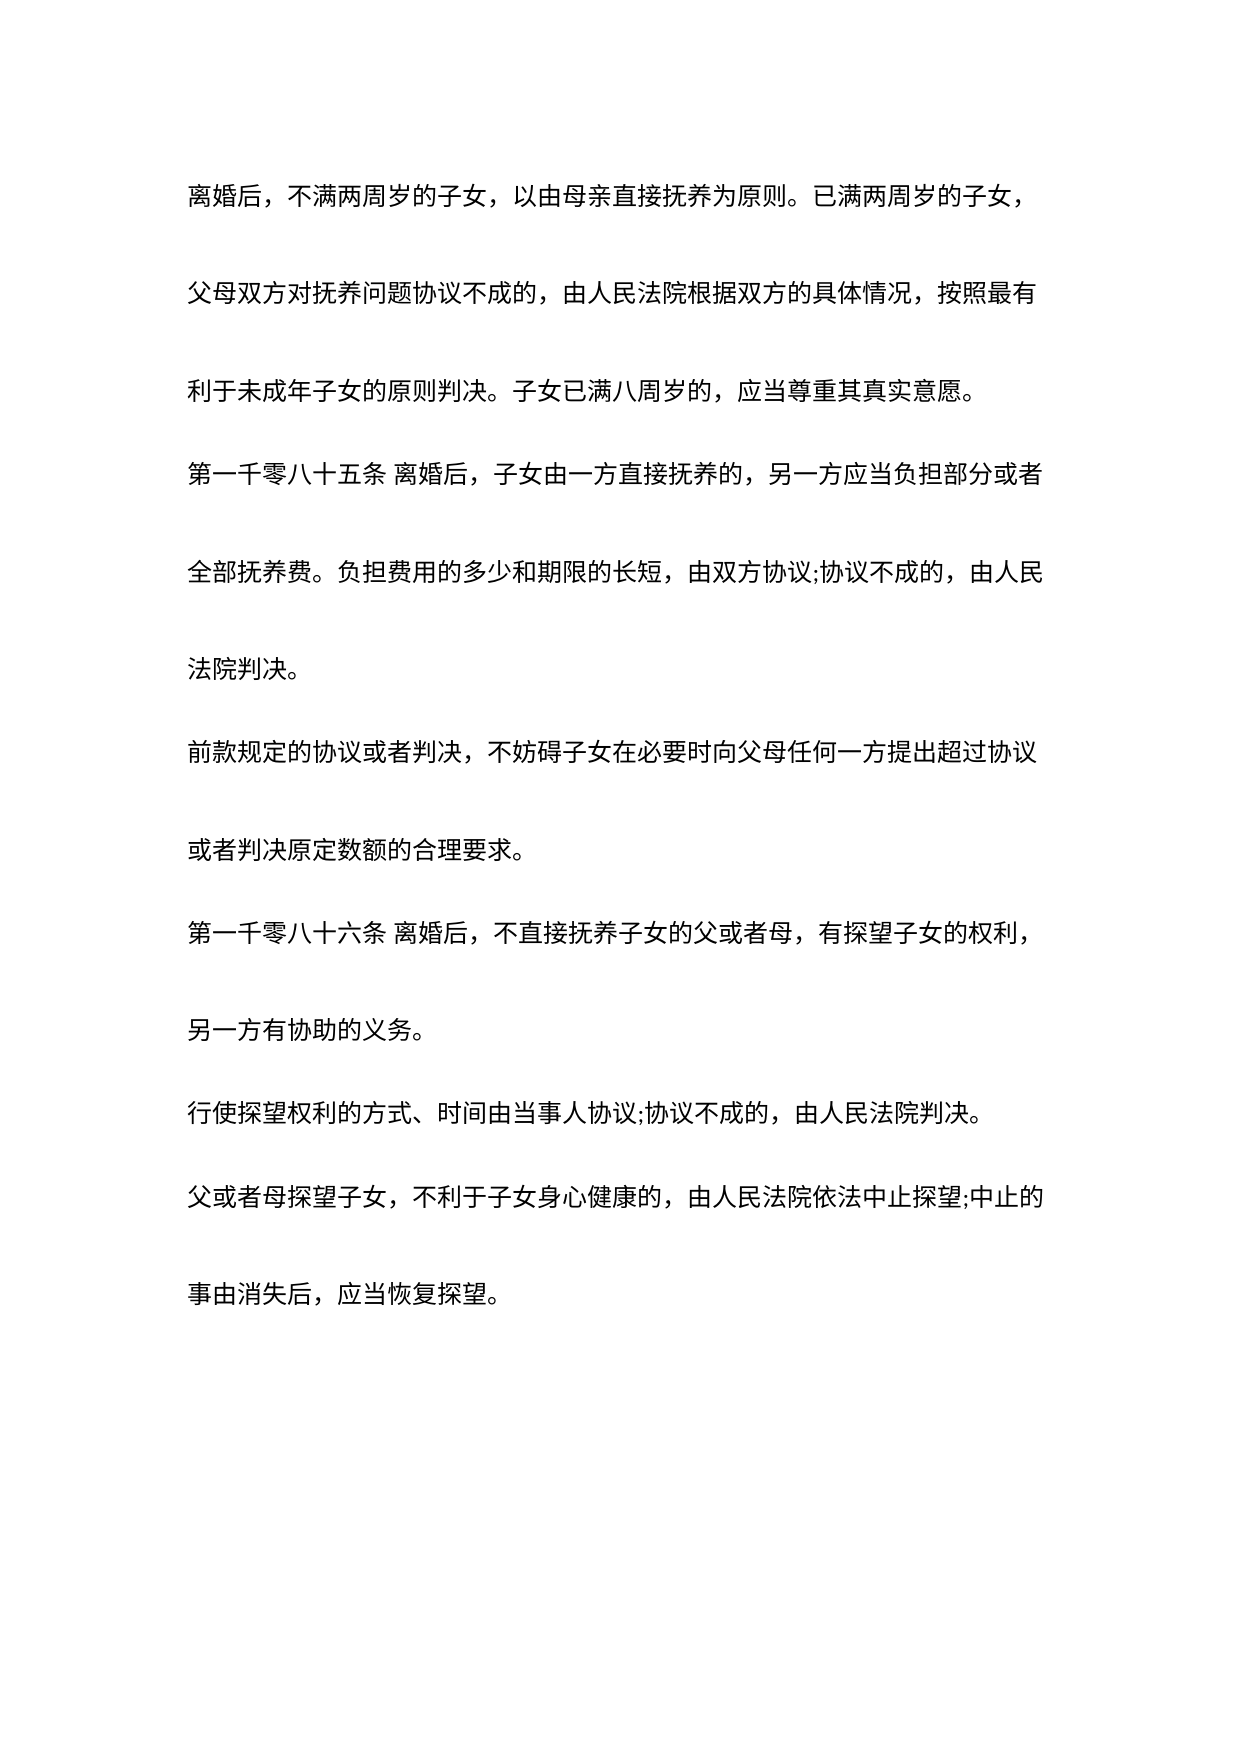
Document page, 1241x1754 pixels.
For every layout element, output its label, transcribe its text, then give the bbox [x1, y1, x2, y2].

text 第一千零八十五条 离婚后，子女由一方直接抚养的，另一方应当负担部分或者全部抚养费。负担费用的多少和期限的长短，由双方协议;协议不成的，由人民法院判决。 [187, 440, 1053, 700]
text 行使探望权利的方式、时间由当事人协议;协议不成的，由人民法院判决。 [187, 1079, 1053, 1144]
text 离婚后，不满两周岁的子女，以由母亲直接抚养为原则。已满两周岁的子女，父母双方对抚养问题协议不成的，由人民法院根据双方的具体情况，按照最有利于未成年子女的原则判决。子女已满八周岁的，应当尊重其真实意愿。 [187, 162, 1053, 422]
text 第一千零八十六条 离婚后，不直接抚养子女的父或者母，有探望子女的权利，另一方有协助的义务。 [187, 899, 1053, 1061]
text 前款规定的协议或者判决，不妨碍子女在必要时向父母任何一方提出超过协议或者判决原定数额的合理要求。 [187, 718, 1053, 881]
text 父或者母探望子女，不利于子女身心健康的，由人民法院依法中止探望;中止的事由消失后，应当恢复探望。 [187, 1163, 1053, 1325]
